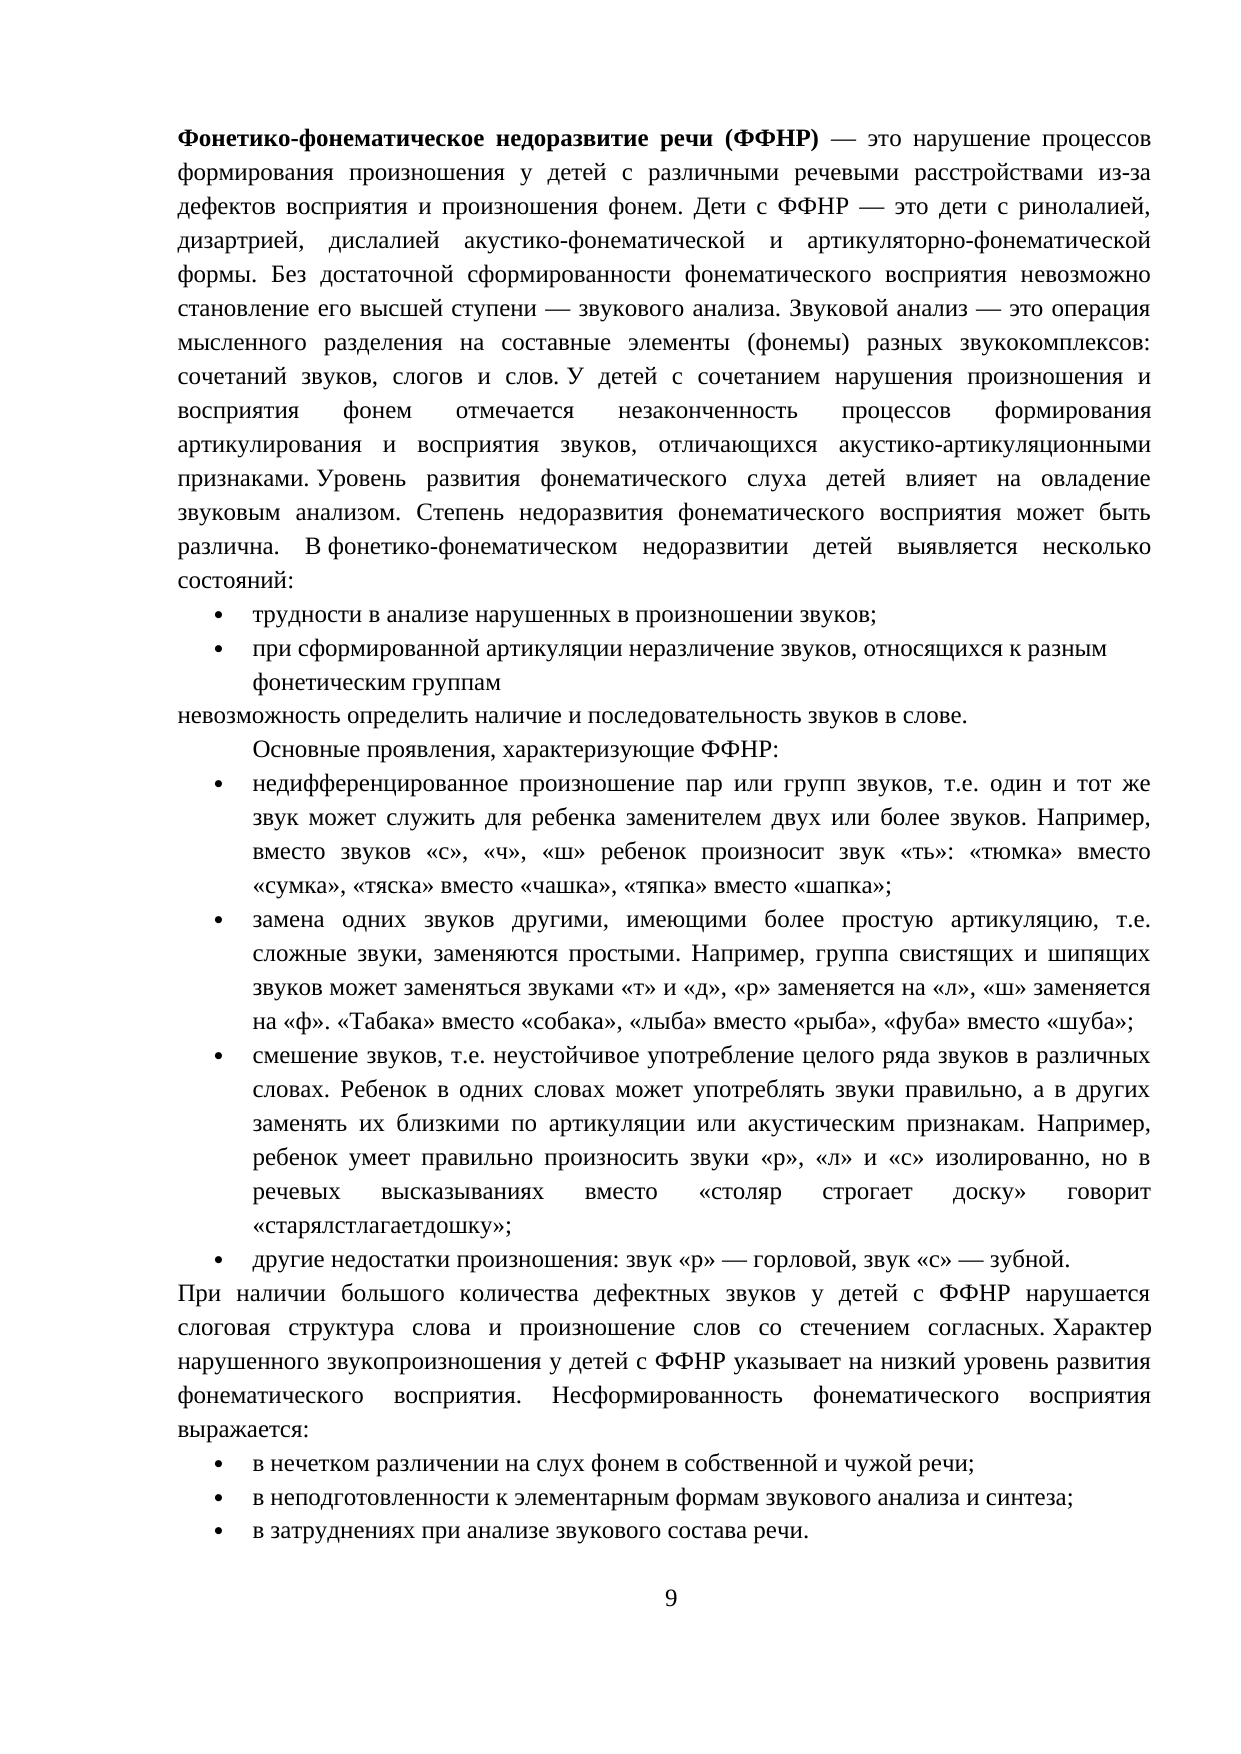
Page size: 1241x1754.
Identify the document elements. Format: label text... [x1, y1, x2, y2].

list другие недостатки произношения: звук «р» — горловой, звук «с» — зубной. [215, 1239, 1152, 1273]
list трудности в анализе нарушенных в произношении звуков; [215, 593, 1152, 627]
text Фонетико-фонематическое недоразвитие речи (ФФНР) — это нарушение процессов формирования произношения у детей с различными речевыми расстройствами из-за дефектов восприятия и произношения фонем. Дети с ФФНР — это дети с ринолалией, дизартрией, дислалией акустико-фонематической и артикуляторно-фонематической формы. Без достаточной сформированности фонематического восприятия невозможно становление его высшей ступени — звукового анализа. Звуковой анализ — это операция мысленного разделения на составные элементы (фонемы) разных звукокомплексов: сочетаний звуков, слогов и слов. У детей с сочетанием нарушения произношения и восприятия фонем отмечается незаконченность процессов формирования артикулирования и восприятия звуков, отличающихся акустико-артикуляционными признаками. Уровень развития фонематического слуха детей влияет на овладение звуковым анализом. Степень недоразвития фонематического восприятия может быть различна. В фонетико-фонематическом недоразвитии детей выявляется несколько состояний: [177, 118, 1152, 593]
list смешение звуков, т.е. неустойчивое употребление целого ряда звуков в различных словах. Ребенок в одних словах может употреблять звуки правильно, а в других заменять их близкими по артикуляции или акустическим признакам. Например, ребенок умеет правильно произносить звуки «р», «л» и «с» изолированно, но в речевых высказываниях вместо «столяр строгает доску» говорит «старялстлагаетдошку»; [215, 1035, 1152, 1239]
list недифференцированное произношение пар или групп звуков, т.е. один и тот же звук может служить для ребенка заменителем двух или более звуков. Например, вместо звуков «с», «ч», «ш» ребенок произносит звук «ть»: «тюмка» вместо «сумка», «тяска» вместо «чашка», «тяпка» вместо «шапка»; [215, 763, 1152, 899]
text невозможность определить наличие и последовательность звуков в слове. [177, 695, 1152, 729]
text 9 [252, 1578, 1152, 1612]
list в неподготовленности к элементарным формам звукового анализа и синтеза; [215, 1476, 1152, 1510]
text При наличии большого количества дефектных звуков у детей с ФФНР нарушается слоговая структура слова и произношение слов со стечением согласных. Характер нарушенного звукопроизношения у детей с ФФНР указывает на низкий уровень развития фонематического восприятия. Несформированность фонематического восприятия выражается: [177, 1273, 1152, 1442]
list в нечетком различении на слух фонем в собственной и чужой речи; [215, 1442, 1152, 1476]
text Основные проявления, характеризующие ФФНР: [252, 729, 1152, 763]
list замена одних звуков другими, имеющими более простую артикуляцию, т.е. сложные звуки, заменяются простыми. Например, группа свистящих и шипящих звуков может заменяться звуками «т» и «д», «р» заменяется на «л», «ш» заменяется на «ф». «Табака» вместо «собака», «лыба» вместо «рыба», «фуба» вместо «шуба»; [215, 899, 1152, 1035]
list в затруднениях при анализе звукового состава речи. [215, 1510, 1152, 1544]
list при сформированной артикуляции неразличение звуков, относящихся к разным фонетическим группам [215, 627, 1152, 695]
